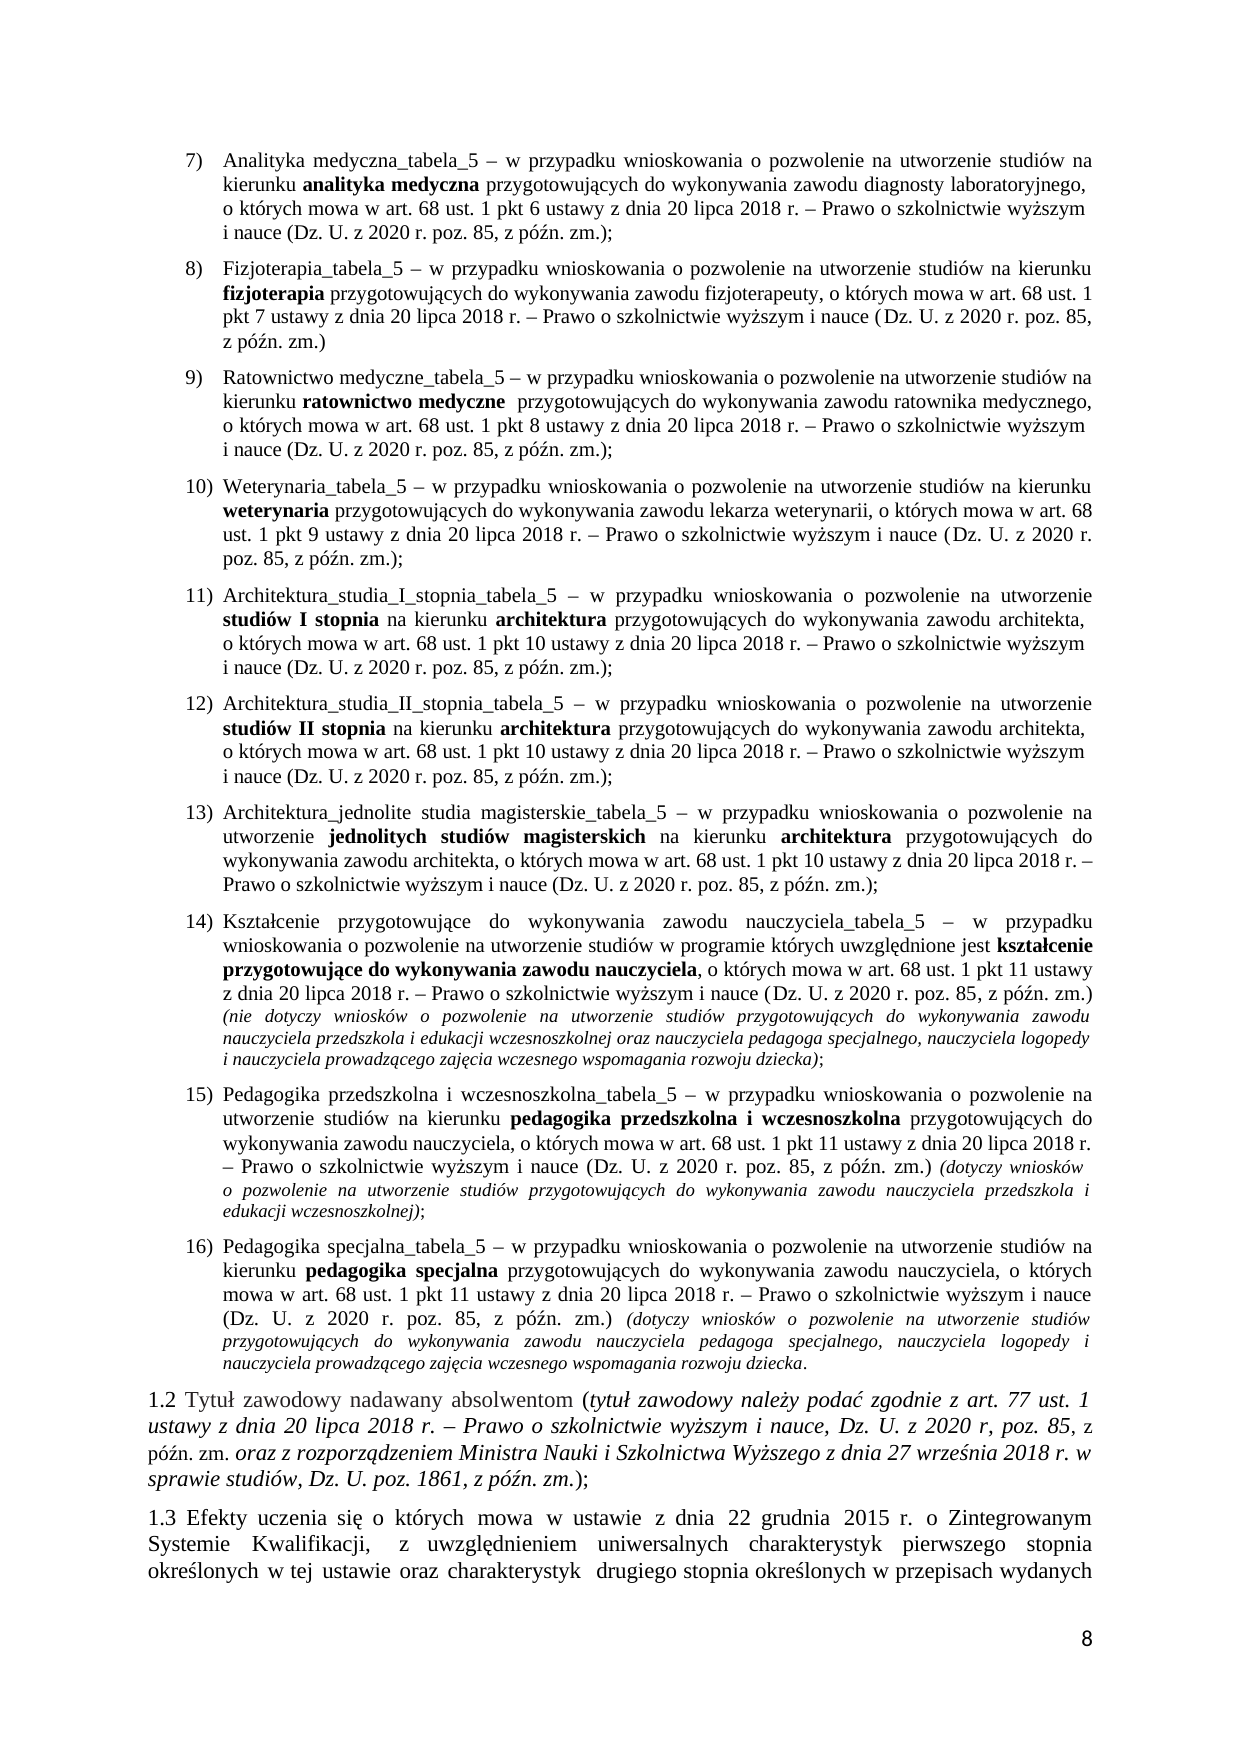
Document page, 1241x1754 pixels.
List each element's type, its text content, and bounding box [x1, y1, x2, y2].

list Weterynaria_tabela_5 – w przypadku wnioskowania o pozwolenie na utworzenie studiów na kierunku weterynaria przygotowujących do wykonywania zawodu lekarza weterynarii, o których mowa w art. 68 ust. 1 pkt 9 ustawy z dnia 20 lipca 2018 r. – Prawo o szkolnictwie wyższym i nauce (Dz. U. z 2020 r. poz. 85, z późn. zm.); [185, 474, 1093, 570]
list Fizjoterapia_tabela_5 – w przypadku wnioskowania o pozwolenie na utworzenie studiów na kierunku fizjoterapia przygotowujących do wykonywania zawodu fizjoterapeuty, o których mowa w art. 68 ust. 1 pkt 7 ustawy z dnia 20 lipca 2018 r. – Prawo o szkolnictwie wyższym i nauce (Dz. U. z 2020 r. poz. 85, z późn. zm.) [185, 256, 1093, 353]
text 1.2 Tytuł zawodowy nadawany absolwentom (tytuł zawodowy należy podać zgodnie z art. 77 ust. 1 ustawy z dnia 20 lipca 2018 r. – Prawo o szkolnictwie wyższym i nauce, Dz. U. z 2020 r, poz. 85, z późn. zm. oraz z rozporządzeniem Ministra Nauki i Szkolnictwa Wyższego z dnia 27 września 2018 r. w sprawie studiów, Dz. U. poz. 1861, z późn. zm.); [148, 1386, 1093, 1491]
list Ratownictwo medyczne_tabela_5 – w przypadku wnioskowania o pozwolenie na utworzenie studiów na kierunku ratownictwo medyczne przygotowujących do wykonywania zawodu ratownika medycznego, o których mowa w art. 68 ust. 1 pkt 8 ustawy z dnia 20 lipca 2018 r. – Prawo o szkolnictwie wyższym i nauce (Dz. U. z 2020 r. poz. 85, z późn. zm.); [185, 365, 1093, 461]
list Kształcenie przygotowujące do wykonywania zawodu nauczyciela_tabela_5 – w przypadku wnioskowania o pozwolenie na utworzenie studiów w programie których uwzględnione jest kształcenie przygotowujące do wykonywania zawodu nauczyciela, o których mowa w art. 68 ust. 1 pkt 11 ustawy z dnia 20 lipca 2018 r. – Prawo o szkolnictwie wyższym i nauce (Dz. U. z 2020 r. poz. 85, z późn. zm.) (nie dotyczy wniosków o pozwolenie na utworzenie studiów przygotowujących do wykonywania zawodu nauczyciela przedszkola i edukacji wczesnoszkolnej oraz nauczyciela pedagoga specjalnego, nauczyciela logopedy i nauczyciela prowadzącego zajęcia wczesnego wspomagania rozwoju dziecka); [185, 909, 1093, 1070]
list Architektura_studia_I_stopnia_tabela_5 – w przypadku wnioskowania o pozwolenie na utworzenie studiów I stopnia na kierunku architektura przygotowujących do wykonywania zawodu architekta, o których mowa w art. 68 ust. 1 pkt 10 ustawy z dnia 20 lipca 2018 r. – Prawo o szkolnictwie wyższym i nauce (Dz. U. z 2020 r. poz. 85, z późn. zm.); [185, 583, 1093, 679]
list Architektura_studia_II_stopnia_tabela_5 – w przypadku wnioskowania o pozwolenie na utworzenie studiów II stopnia na kierunku architektura przygotowujących do wykonywania zawodu architekta, o których mowa w art. 68 ust. 1 pkt 10 ustawy z dnia 20 lipca 2018 r. – Prawo o szkolnictwie wyższym i nauce (Dz. U. z 2020 r. poz. 85, z późn. zm.); [185, 691, 1093, 788]
list Pedagogika przedszkolna i wczesnoszkolna_tabela_5 – w przypadku wnioskowania o pozwolenie na utworzenie studiów na kierunku pedagogika przedszkolna i wczesnoszkolna przygotowujących do wykonywania zawodu nauczyciela, o których mowa w art. 68 ust. 1 pkt 11 ustawy z dnia 20 lipca 2018 r. – Prawo o szkolnictwie wyższym i nauce (Dz. U. z 2020 r. poz. 85, z późn. zm.) (dotyczy wniosków o pozwolenie na utworzenie studiów przygotowujących do wykonywania zawodu nauczyciela przedszkola i edukacji wczesnoszkolnej); [185, 1082, 1093, 1222]
list Pedagogika specjalna_tabela_5 – w przypadku wnioskowania o pozwolenie na utworzenie studiów na kierunku pedagogika specjalna przygotowujących do wykonywania zawodu nauczyciela, o których mowa w art. 68 ust. 1 pkt 11 ustawy z dnia 20 lipca 2018 r. – Prawo o szkolnictwie wyższym i nauce (Dz. U. z 2020 r. poz. 85, z późn. zm.) (dotyczy wniosków o pozwolenie na utworzenie studiów przygotowujących do wykonywania zawodu nauczyciela pedagoga specjalnego, nauczyciela logopedy i nauczyciela prowadzącego zajęcia wczesnego wspomagania rozwoju dziecka. [185, 1234, 1093, 1373]
list Architektura_jednolite studia magisterskie_tabela_5 – w przypadku wnioskowania o pozwolenie na utworzenie jednolitych studiów magisterskich na kierunku architektura przygotowujących do wykonywania zawodu architekta, o których mowa w art. 68 ust. 1 pkt 10 ustawy z dnia 20 lipca 2018 r. – Prawo o szkolnictwie wyższym i nauce (Dz. U. z 2020 r. poz. 85, z późn. zm.); [185, 800, 1093, 896]
list Analityka medyczna_tabela_5 – w przypadku wnioskowania o pozwolenie na utworzenie studiów na kierunku analityka medyczna przygotowujących do wykonywania zawodu diagnosty laboratoryjnego, o których mowa w art. 68 ust. 1 pkt 6 ustawy z dnia 20 lipca 2018 r. – Prawo o szkolnictwie wyższym i nauce (Dz. U. z 2020 r. poz. 85, z późn. zm.); [185, 148, 1093, 244]
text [148, 1504, 1093, 1583]
